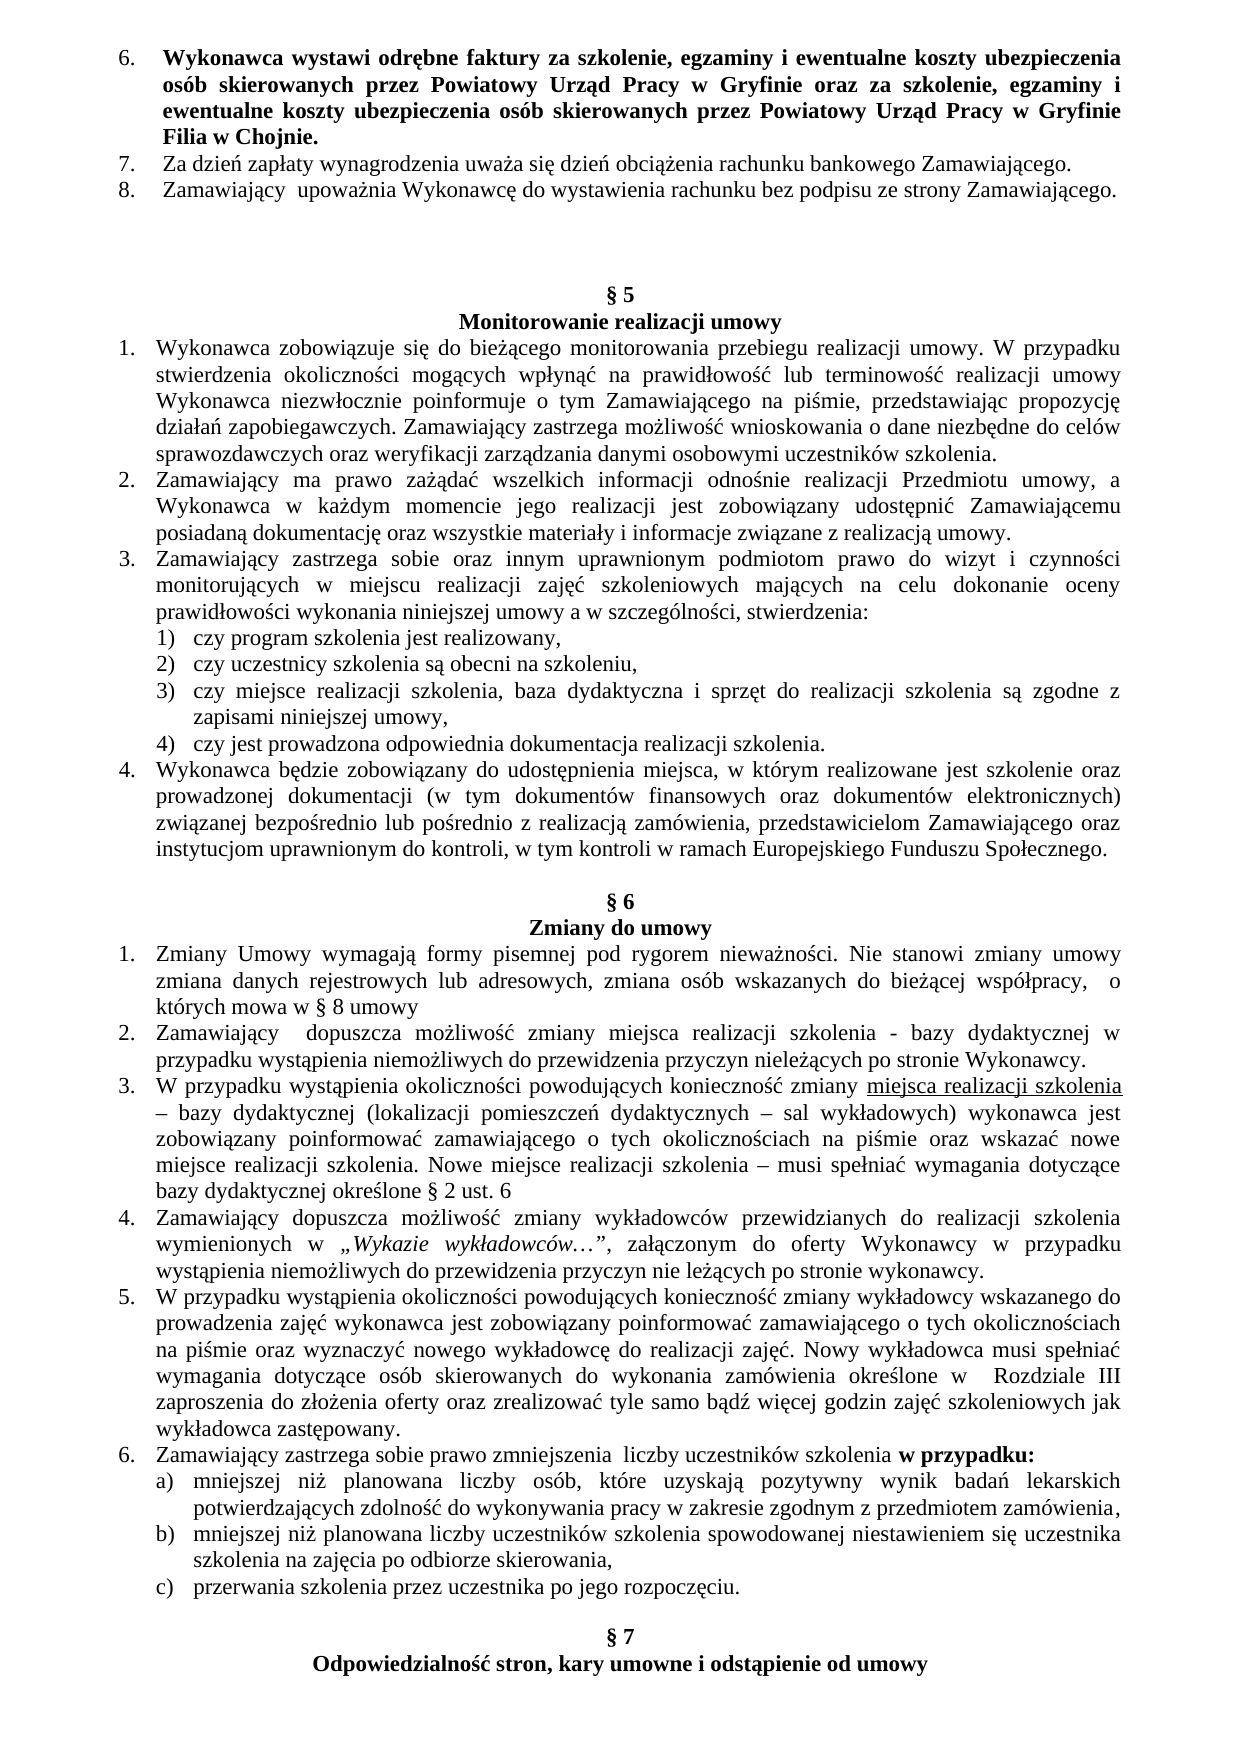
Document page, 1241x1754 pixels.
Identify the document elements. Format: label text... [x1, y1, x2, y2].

text Zmiany do umowy [118, 914, 1122, 940]
list czy program szkolenia jest realizowany, [156, 624, 1122, 651]
list Wykonawca zobowiązuje się do bieżącego monitorowania przebiegu realizacji umowy. W przypadku stwierdzenia okoliczności mogących wpłynąć na prawidłowość lub terminowość realizacji umowy Wykonawca niezwłocznie poinformuje o tym Zamawiającego na piśmie, przedstawiając propozycję działań zapobiegawczych. Zamawiający zastrzega możliwość wnioskowania o dane niezbędne do celów sprawozdawczych oraz weryfikacji zarządzania danymi osobowymi uczestników szkolenia. [118, 334, 1122, 466]
list mniejszej niż planowana liczby uczestników szkolenia spowodowanej niestawieniem się uczestnika szkolenia na zajęcia po odbiorze skierowania, [156, 1520, 1122, 1573]
list mniejszej niż planowana liczby osób, które uzyskają pozytywny wynik badań lekarskich potwierdzających zdolność do wykonywania pracy w zakresie zgodnym z przedmiotem zamówienia, [156, 1467, 1122, 1520]
text § 5 [118, 282, 1122, 308]
text § 6 [118, 888, 1122, 914]
list Zamawiający zastrzega sobie prawo zmniejszenia liczby uczestników szkolenia w przypadku: [118, 1441, 1122, 1467]
list W przypadku wystąpienia okoliczności powodujących konieczność zmiany wykładowcy wskazanego do prowadzenia zajęć wykonawca jest zobowiązany poinformować zamawiającego o tych okolicznościach na piśmie oraz wyznaczyć nowego wykładowcę do realizacji zajęć. Nowy wykładowca musi spełniać wymagania dotyczące osób skierowanych do wykonania zamówienia określone w Rozdziale III zaproszenia do złożenia oferty oraz zrealizować tyle samo bądź więcej godzin zajęć szkoleniowych jak wykładowca zastępowany. [118, 1283, 1122, 1441]
list Zmiany Umowy wymagają formy pisemnej pod rygorem nieważności. Nie stanowi zmiany umowy zmiana danych rejestrowych lub adresowych, zmiana osób wskazanych do bieżącej współpracy, o których mowa w § 8 umowy [118, 940, 1122, 1019]
list Zamawiający upoważnia Wykonawcę do wystawienia rachunku bez podpisu ze strony Zamawiającego. [118, 176, 1122, 202]
text Monitorowanie realizacji umowy [118, 308, 1122, 334]
list Za dzień zapłaty wynagrodzenia uważa się dzień obciążenia rachunku bankowego Zamawiającego. [118, 150, 1122, 176]
list Wykonawca będzie zobowiązany do udostępnienia miejsca, w którym realizowane jest szkolenie oraz prowadzonej dokumentacji (w tym dokumentów finansowych oraz dokumentów elektronicznych) związanej bezpośrednio lub pośrednio z realizacją zamówienia, przedstawicielom Zamawiającego oraz instytucjom uprawnionym do kontroli, w tym kontroli w ramach Europejskiego Funduszu Społecznego. [118, 756, 1122, 861]
list czy jest prowadzona odpowiednia dokumentacja realizacji szkolenia. [156, 729, 1122, 756]
list czy uczestnicy szkolenia są obecni na szkoleniu, [156, 651, 1122, 677]
list przerwania szkolenia przez uczestnika po jego rozpoczęciu. [156, 1573, 1122, 1599]
list czy miejsce realizacji szkolenia, baza dydaktyczna i sprzęt do realizacji szkolenia są zgodne z zapisami niniejszej umowy, [156, 677, 1122, 729]
list W przypadku wystąpienia okoliczności powodujących konieczność zmiany miejsca realizacji szkolenia – bazy dydaktycznej (lokalizacji pomieszczeń dydaktycznych – sal wykładowych) wykonawca jest zobowiązany poinformować zamawiającego o tych okolicznościach na piśmie oraz wskazać nowe miejsce realizacji szkolenia. Nowe miejsce realizacji szkolenia – musi spełniać wymagania dotyczące bazy dydaktycznej określone § 2 ust. 6 [118, 1072, 1122, 1204]
list Zamawiający dopuszcza możliwość zmiany wykładowców przewidzianych do realizacji szkolenia wymienionych w „Wykazie wykładowców…”, załączonym do oferty Wykonawcy w przypadku wystąpienia niemożliwych do przewidzenia przyczyn nie leżących po stronie wykonawcy. [118, 1204, 1122, 1283]
list Zamawiający dopuszcza możliwość zmiany miejsca realizacji szkolenia - bazy dydaktycznej w przypadku wystąpienia niemożliwych do przewidzenia przyczyn nieleżących po stronie Wykonawcy. [118, 1019, 1122, 1072]
text § 7 [118, 1623, 1122, 1650]
text Odpowiedzialność stron, kary umowne i odstąpienie od umowy [118, 1650, 1122, 1676]
list Zamawiający zastrzega sobie oraz innym uprawnionym podmiotom prawo do wizyt i czynności monitorujących w miejscu realizacji zajęć szkoleniowych mających na celu dokonanie oceny prawidłowości wykonania niniejszej umowy a w szczególności, stwierdzenia: [118, 545, 1122, 624]
list Zamawiający ma prawo zażądać wszelkich informacji odnośnie realizacji Przedmiotu umowy, a Wykonawca w każdym momencie jego realizacji jest zobowiązany udostępnić Zamawiającemu posiadaną dokumentację oraz wszystkie materiały i informacje związane z realizacją umowy. [118, 466, 1122, 545]
list Wykonawca wystawi odrębne faktury za szkolenie, egzaminy i ewentualne koszty ubezpieczenia osób skierowanych przez Powiatowy Urząd Pracy w Gryfinie oraz za szkolenie, egzaminy i ewentualne koszty ubezpieczenia osób skierowanych przez Powiatowy Urząd Pracy w Gryfinie Filia w Chojnie. [118, 44, 1122, 150]
